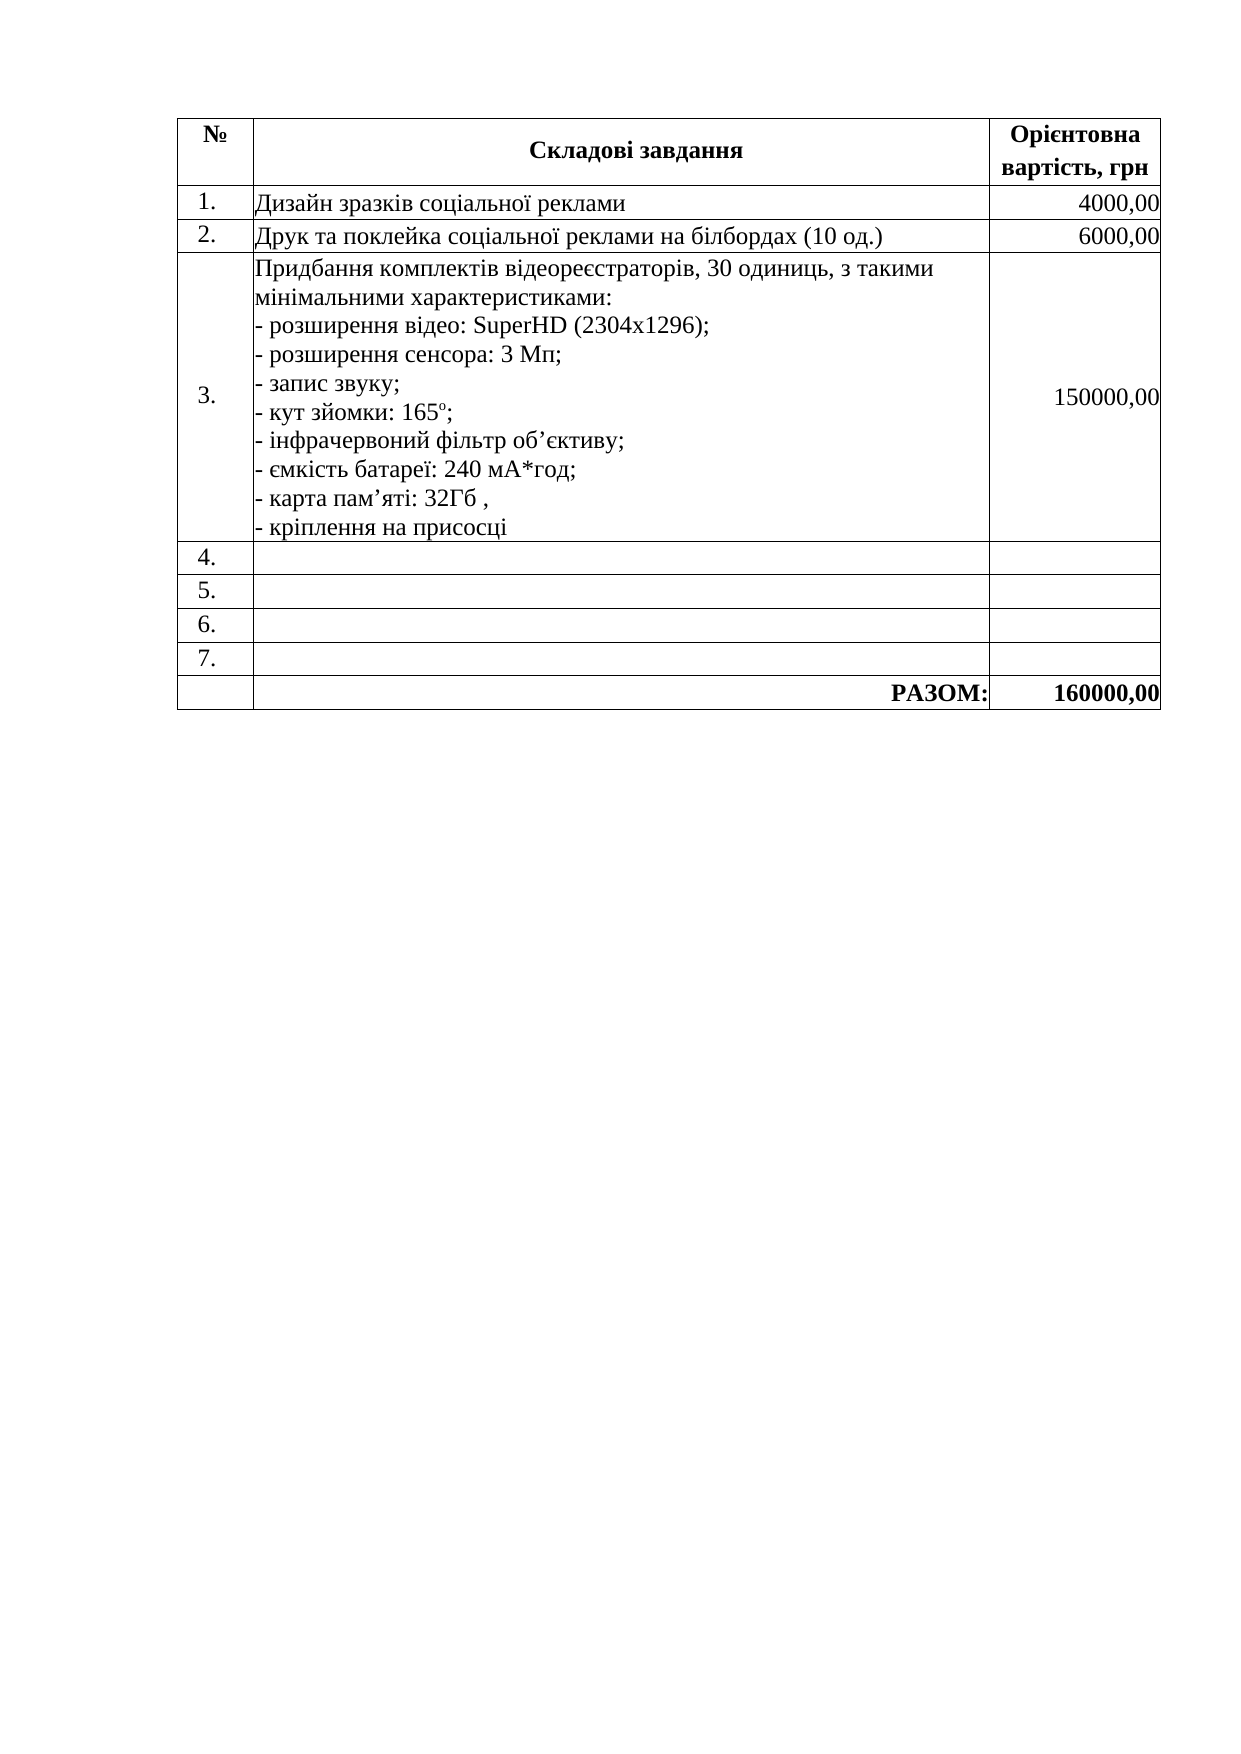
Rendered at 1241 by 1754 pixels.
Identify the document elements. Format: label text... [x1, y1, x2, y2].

table_cell 6. [178, 609, 253, 642]
table_cell Друк та поклейка соціальної реклами на білбордах (10 од.) [254, 220, 989, 252]
table_cell 6000,00 [990, 220, 1160, 252]
table_header № [178, 119, 253, 185]
table_cell [254, 643, 989, 675]
table_cell 4. [178, 542, 253, 574]
table_header Складові завдання [254, 119, 989, 185]
table_cell 160000,00 [990, 676, 1160, 709]
table_cell 2. [178, 220, 253, 252]
table_cell [254, 542, 989, 574]
table_cell 4000,00 [990, 186, 1160, 218]
table_cell [990, 643, 1160, 675]
table_cell [254, 609, 989, 642]
table_cell Дизайн зразків соціальної реклами [254, 186, 989, 218]
table_cell [990, 575, 1160, 608]
table_cell [990, 542, 1160, 574]
table_cell [254, 575, 989, 608]
table_cell [178, 676, 253, 709]
table_cell 1. [178, 186, 253, 218]
table_cell [990, 609, 1160, 642]
table_cell 5. [178, 575, 253, 608]
table_cell 3. [178, 253, 253, 541]
table_cell 150000,00 [990, 253, 1160, 541]
table_cell Придбання комплектів відеореєстраторів, 30 одиниць, з такими мінімальними характеристиками: - розширення відео: SuperHD (2304x1296); - розширення сенсора: 3 Мп; - запис звуку; - кут зйомки: 165о; - інфрачервоний фільтр об’єктиву; - ємкість батареї: 240 мА*год; - карта пам’яті: 32Гб , - кріплення на присосці [254, 253, 989, 541]
table_cell 7. [178, 643, 253, 675]
table_header Орієнтовна вартість, грн [990, 119, 1160, 185]
table_cell РАЗОМ: [254, 676, 989, 709]
